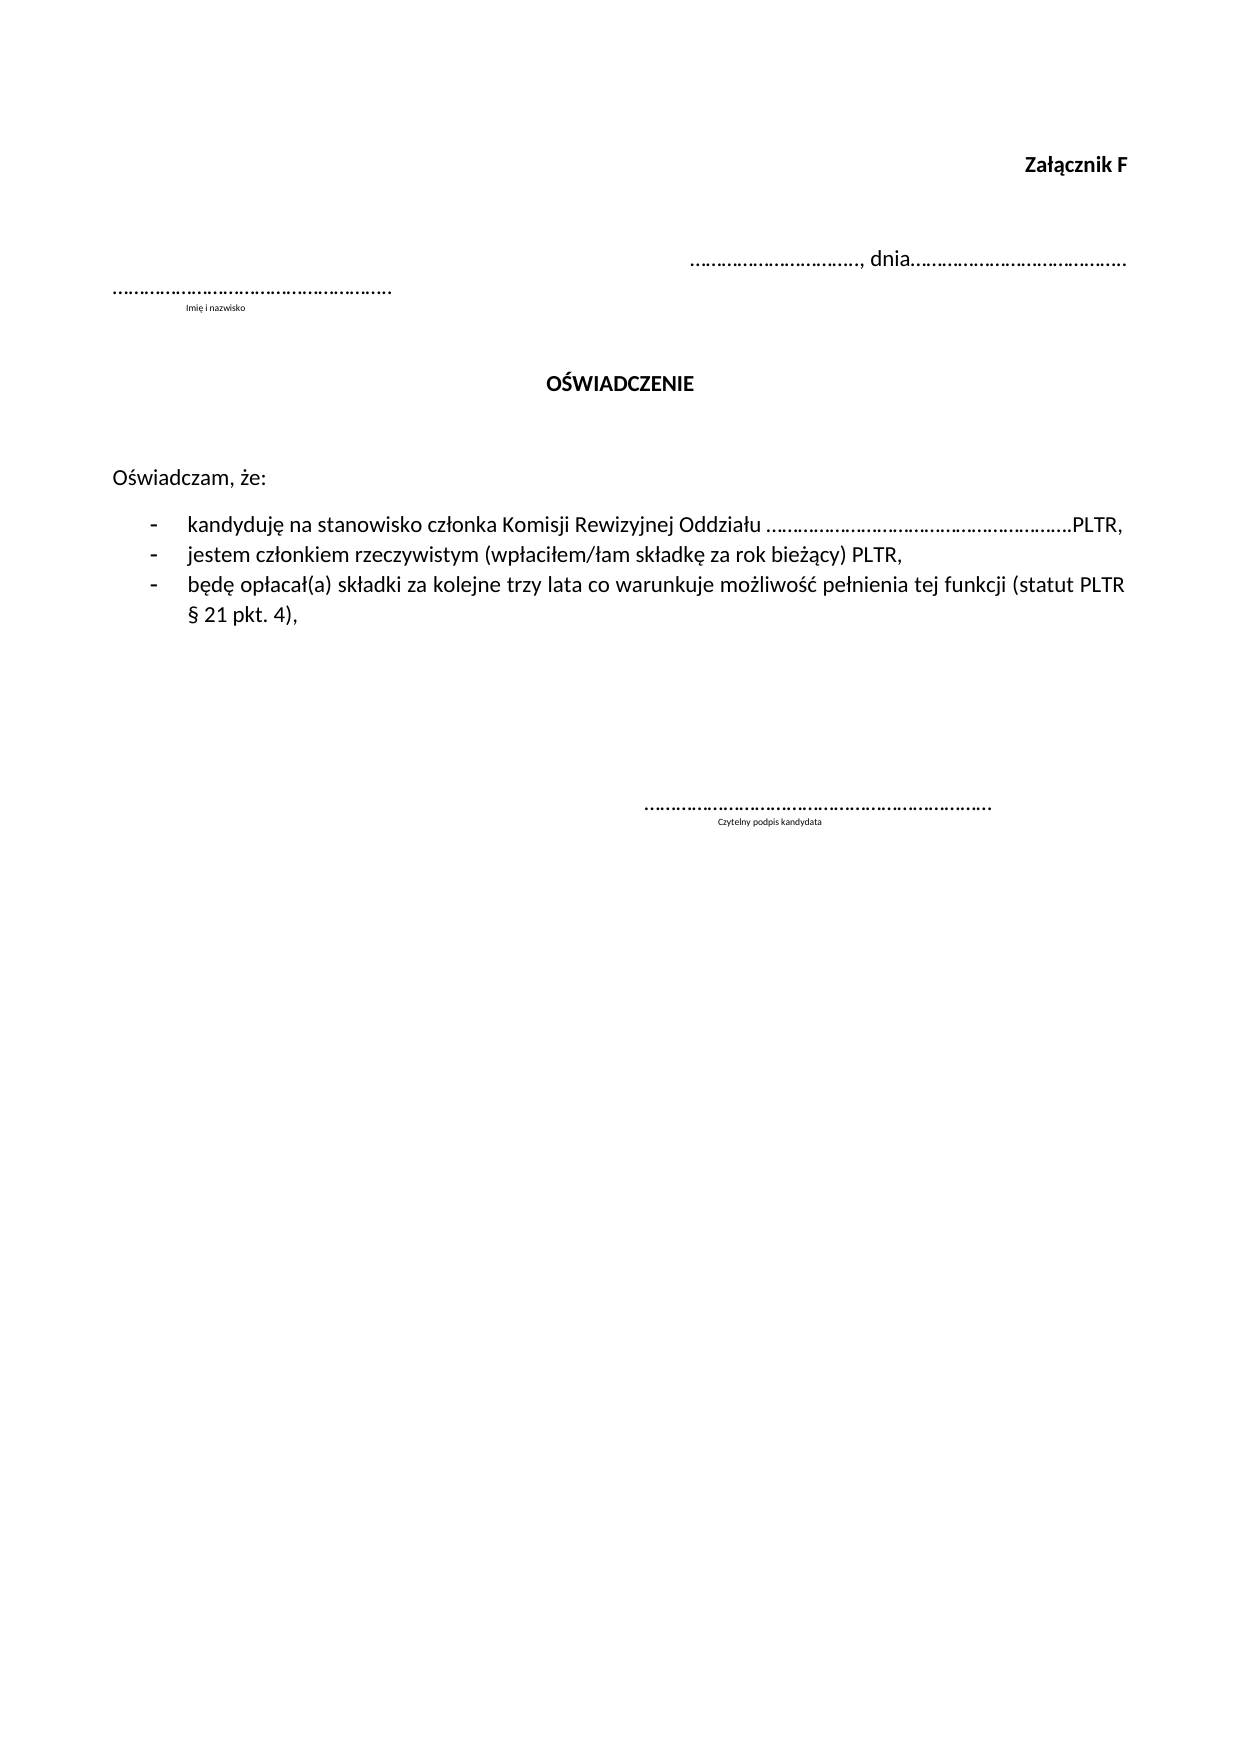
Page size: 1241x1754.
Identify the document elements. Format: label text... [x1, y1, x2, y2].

text ………………………….., dnia………………………………….. [112, 244, 1128, 272]
text OŚWIADCZENIE [112, 369, 1128, 397]
text Czytelny podpis kandydata [644, 816, 1128, 836]
text Załącznik F [112, 150, 1128, 178]
list jestem członkiem rzeczywistym (wpłaciłem/łam składkę za rok bieżący) PLTR, [150, 540, 1128, 568]
text Oświadczam, że: [112, 463, 1128, 491]
list będę opłacał(a) składki za kolejne trzy lata co warunkuje możliwość pełnienia tej funkcji (statut PLTR § 21 pkt. 4), [150, 570, 1128, 628]
list kandyduję na stanowisko członka Komisji Rewizyjnej Oddziału ………………………………………………….PLTR, [150, 510, 1128, 538]
text …………………………………………….. [112, 272, 1128, 300]
text ………………………………………………………… [644, 788, 1128, 816]
text Imię i nazwisko [112, 302, 1128, 322]
